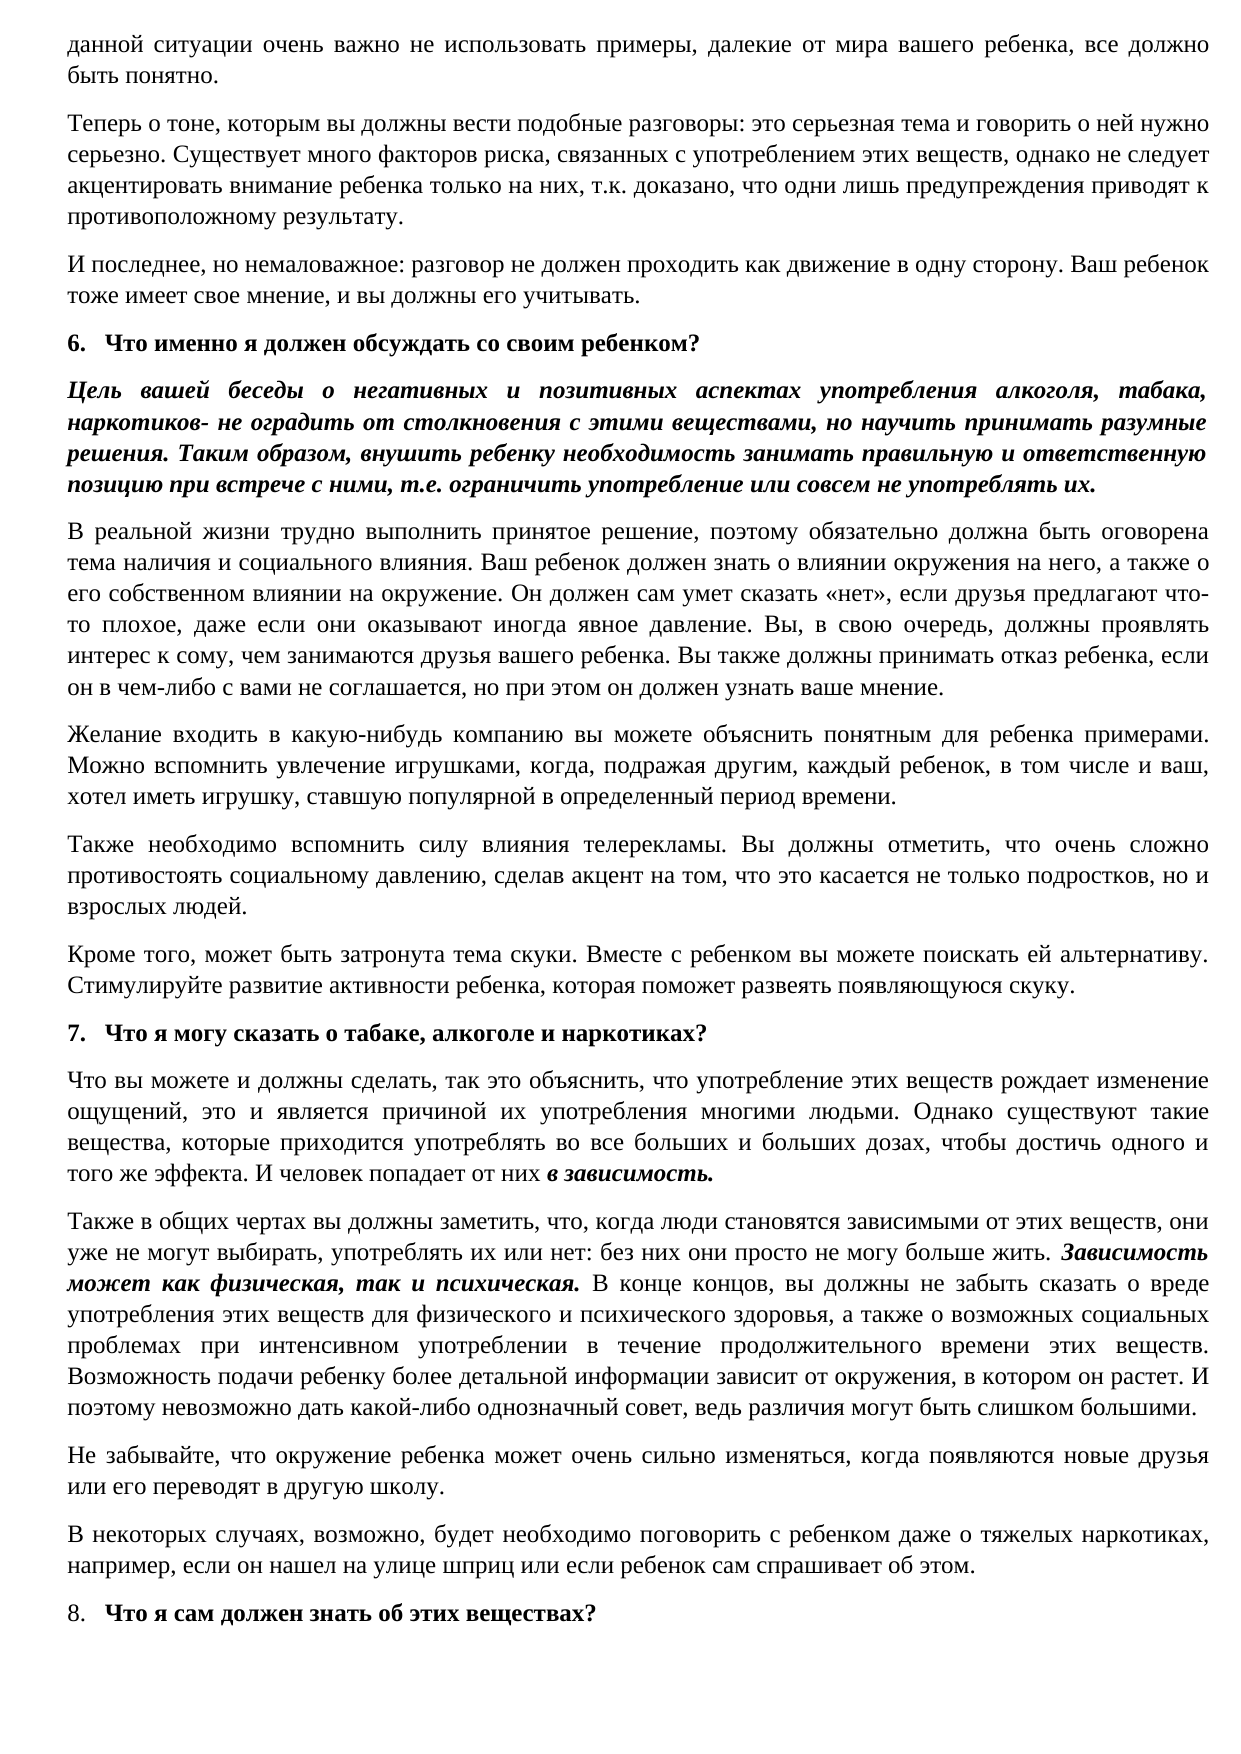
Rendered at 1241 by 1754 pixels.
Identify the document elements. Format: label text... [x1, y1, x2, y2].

text Кроме того, может быть затронута тема скуки. Вместе с ребенком вы можете поискать ей альтернативу. Стимулируйте развитие активности ребенка, которая поможет развеять появляющуюся скуку. [67, 939, 1211, 999]
text Также в общих чертах вы должны заметить, что, когда люди становятся зависимыми от этих веществ, они уже не могут выбирать, употреблять их или нет: без них они просто не могу больше жить. Зависимость может как физическая, так и психическая. В конце концов, вы должны не забыть сказать о вреде употребления этих веществ для физического и психического здоровья, а также о возможных социальных проблемах при интенсивном употреблении в течение продолжительного времени этих веществ. Возможность подачи ребенку более детальной информации зависит от окружения, в котором он растет. И поэтому невозможно дать какой-либо однозначный совет, ведь различия могут быть слишком большими. [67, 1206, 1211, 1421]
text Теперь о тоне, которым вы должны вести подобные разговоры: это серьезная тема и говорить о ней нужно серьезно. Существует много факторов риска, связанных с употреблением этих веществ, однако не следует акцентировать внимание ребенка только на них, т.к. доказано, что одни лишь предупреждения приводят к противоположному результату. [67, 108, 1211, 230]
text В реальной жизни трудно выполнить принятое решение, поэтому обязательно должна быть оговорена тема наличия и социального влияния. Ваш ребенок должен знать о влиянии окружения на него, а также о его собственном влиянии на окружение. Он должен сам умет сказать «нет», если друзья предлагают что-то плохое, даже если они оказывают иногда явное давление. Вы, в свою очередь, должны проявлять интерес к сому, чем занимаются друзья вашего ребенка. Вы также должны принимать отказ ребенка, если он в чем-либо с вами не соглашается, но при этом он должен узнать ваше мнение. [67, 516, 1211, 700]
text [67, 29, 1211, 89]
text Желание входить в какую-нибудь компанию вы можете объяснить понятным для ребенка примерами. Можно вспомнить увлечение игрушками, когда, подражая другим, каждый ребенок, в том числе и ваш, хотел иметь игрушку, ставшую популярной в определенный период времени. [67, 719, 1211, 810]
text Что вы можете и должны сделать, так это объяснить, что употребление этих веществ рождает изменение ощущений, это и является причиной их употребления многими людьми. Однако существуют такие вещества, которые приходится употреблять во все больших и больших дозах, чтобы достичь одного и того же эффекта. И человек попадает от них в зависимость. [67, 1065, 1211, 1187]
text Также необходимо вспомнить силу влияния телерекламы. Вы должны отметить, что очень сложно противостоять социальному давлению, сделав акцент на том, что это касается не только подростков, но и взрослых людей. [67, 829, 1211, 920]
text Не забывайте, что окружение ребенка может очень сильно изменяться, когда появляются новые друзья или его переводят в другую школу. [67, 1440, 1211, 1500]
text В некоторых случаях, возможно, будет необходимо поговорить с ребенком даже о тяжелых наркотиках, например, если он нашел на улице шприц или если ребенок сам спрашивает об этом. [67, 1519, 1211, 1579]
list Что я могу сказать о табаке, алкоголе и наркотиках? [67, 1018, 1211, 1046]
list Что именно я должен обсуждать со своим ребенком? [67, 328, 1211, 357]
list Что я сам должен знать об этих веществах? [67, 1598, 1211, 1626]
text И последнее, но немаловажное: разговор не должен проходить как движение в одну сторону. Ваш ребенок тоже имеет свое мнение, и вы должны его учитывать. [67, 249, 1211, 309]
text Цель вашей беседы о негативных и позитивных аспектах употребления алкоголя, табака, наркотиков- не оградить от столкновения с этими веществами, но научить принимать разумные решения. Таким образом, внушить ребенку необходимость занимать правильную и ответственную позицию при встрече с ними, т.е. ограничить употребление или совсем не употреблять их. [67, 376, 1211, 497]
